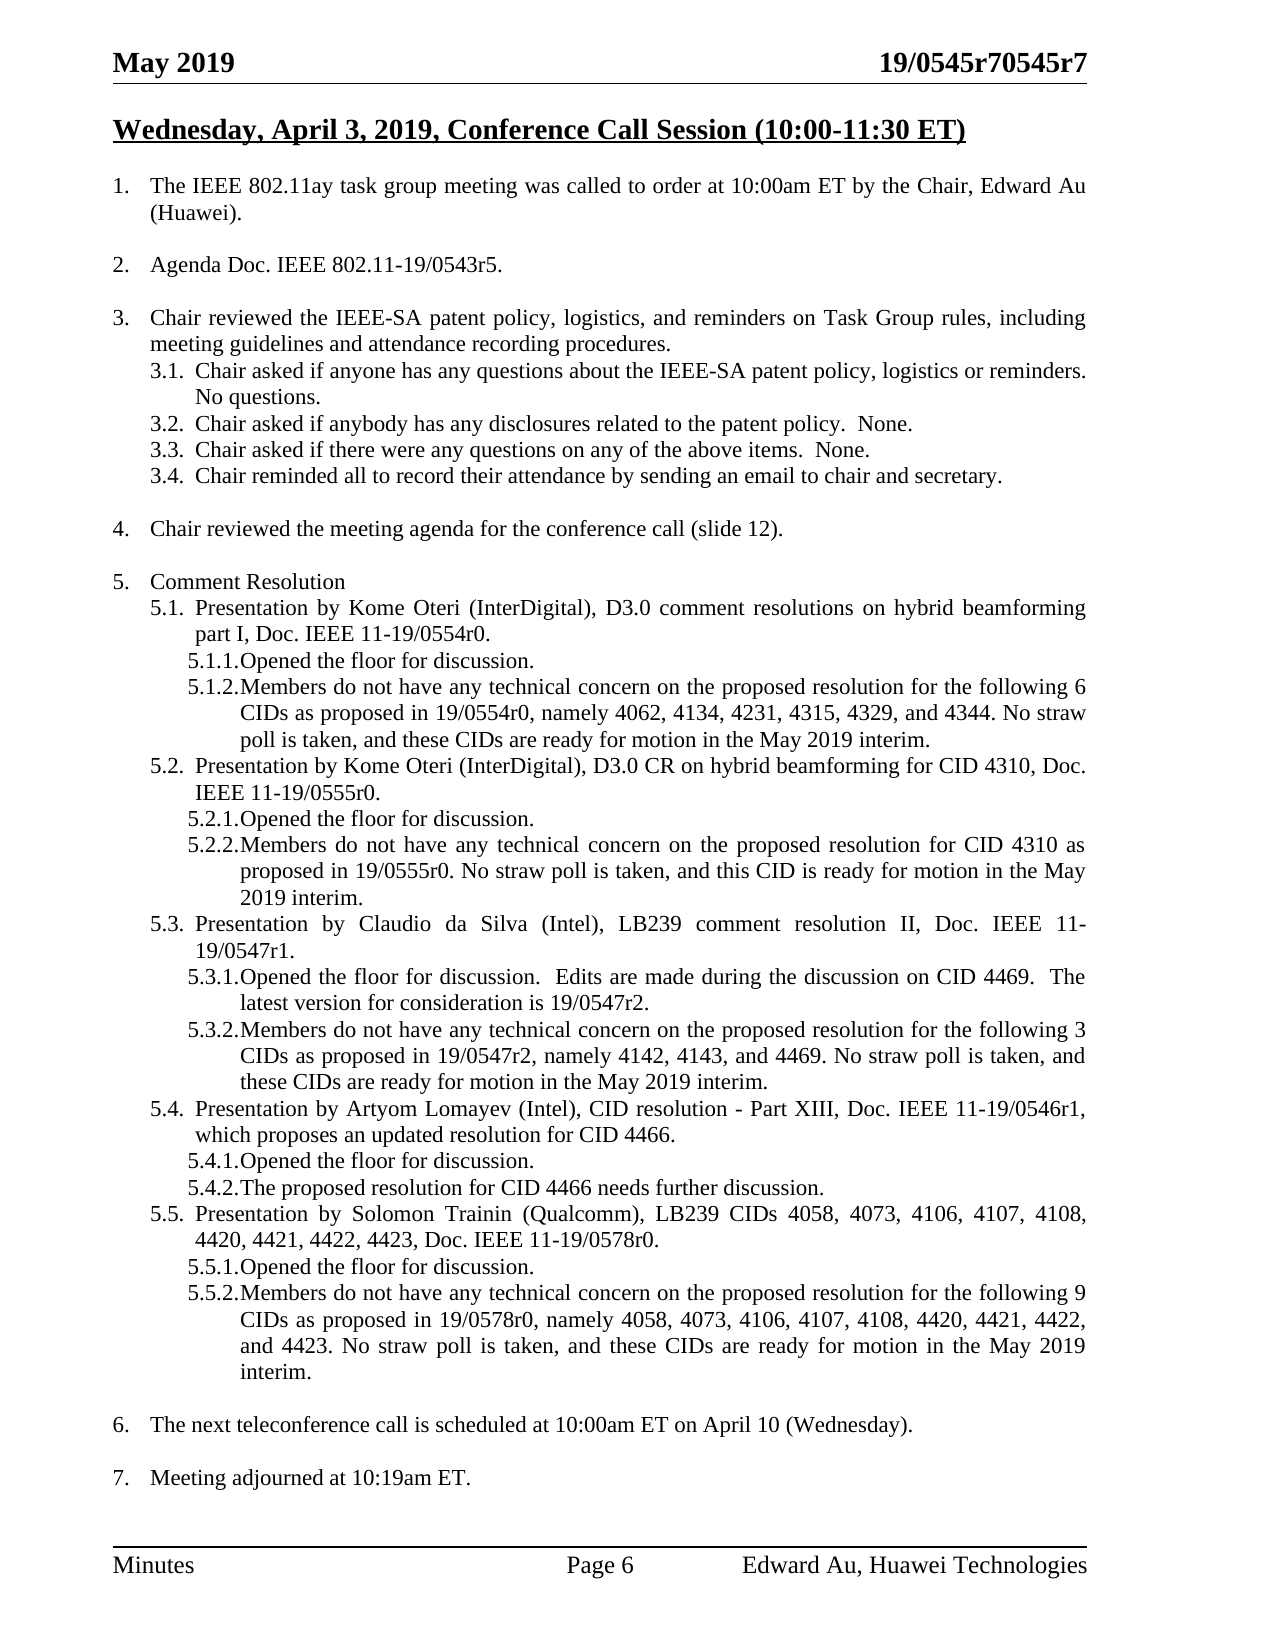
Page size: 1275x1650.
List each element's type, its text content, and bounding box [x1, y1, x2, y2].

list Chair asked if anybody has any disclosures related to the patent policy. None. [150, 409, 1087, 436]
list The proposed resolution for CID 4466 needs further discussion. [187, 1174, 1087, 1200]
list Members do not have any technical concern on the proposed resolution for the following 9 CIDs as proposed in 19/0578r0, namely 4058, 4073, 4106, 4107, 4108, 4420, 4421, 4422, and 4423. No straw poll is taken, and these CIDs are ready for motion in the May 2019 interim. [187, 1279, 1087, 1385]
list Opened the floor for discussion. [187, 647, 1087, 673]
list Presentation by Artyom Lomayev (Intel), CID resolution - Part XIII, Doc. IEEE 11-19/0546r1, which proposes an updated resolution for CID 4466. [150, 1095, 1087, 1147]
list Chair asked if anyone has any questions about the IEEE-SA patent policy, logistics or reminders. No questions. [150, 357, 1087, 409]
text Wednesday, April 3, 2019, Conference Call Session (10:00-11:30 ET) [112, 112, 1087, 146]
list Presentation by Claudio da Silva (Intel), LB239 comment resolution II, Doc. IEEE 11-19/0547r1. [150, 910, 1087, 963]
list Opened the floor for discussion. Edits are made during the discussion on CID 4469. The latest version for consideration is 19/0547r2. [187, 963, 1087, 1016]
list Members do not have any technical concern on the proposed resolution for the following 6 CIDs as proposed in 19/0554r0, namely 4062, 4134, 4231, 4315, 4329, and 4344. No straw poll is taken, and these CIDs are ready for motion in the May 2019 interim. [187, 673, 1087, 752]
list Opened the floor for discussion. [187, 805, 1087, 831]
list Meeting adjourned at 10:19am ET. [112, 1464, 1087, 1490]
list Presentation by Kome Oteri (InterDigital), D3.0 comment resolutions on hybrid beamforming part I, Doc. IEEE 11-19/0554r0. [150, 594, 1087, 647]
list Presentation by Kome Oteri (InterDigital), D3.0 CR on hybrid beamforming for CID 4310, Doc. IEEE 11-19/0555r0. [150, 752, 1087, 805]
list Opened the floor for discussion. [187, 1147, 1087, 1174]
list Chair asked if there were any questions on any of the above items. None. [150, 436, 1087, 462]
list Members do not have any technical concern on the proposed resolution for CID 4310 as proposed in 19/0555r0. No straw poll is taken, and this CID is ready for motion in the May 2019 interim. [187, 831, 1087, 910]
list Presentation by Solomon Trainin (Qualcomm), LB239 CIDs 4058, 4073, 4106, 4107, 4108, 4420, 4421, 4422, 4423, Doc. IEEE 11-19/0578r0. [150, 1200, 1087, 1253]
list Members do not have any technical concern on the proposed resolution for the following 3 CIDs as proposed in 19/0547r2, namely 4142, 4143, and 4469. No straw poll is taken, and these CIDs are ready for motion in the May 2019 interim. [187, 1016, 1087, 1095]
list Comment Resolution [112, 568, 1087, 594]
list Agenda Doc. IEEE 802.11-19/0543r5. [112, 251, 1087, 278]
list The IEEE 802.11ay task group meeting was called to order at 10:00am ET by the Chair, Edward Au (Huawei). [112, 172, 1087, 225]
list The next teleconference call is scheduled at 10:00am ET on April 10 (Wednesday). [112, 1411, 1087, 1437]
list Chair reviewed the meeting agenda for the conference call (slide 12). [112, 515, 1087, 541]
list Opened the floor for discussion. [187, 1253, 1087, 1279]
list Chair reviewed the IEEE-SA patent policy, logistics, and reminders on Task Group rules, including meeting guidelines and attendance recording procedures. [112, 304, 1087, 357]
list Chair reminded all to record their attendance by sending an email to chair and secretary. [150, 462, 1087, 489]
